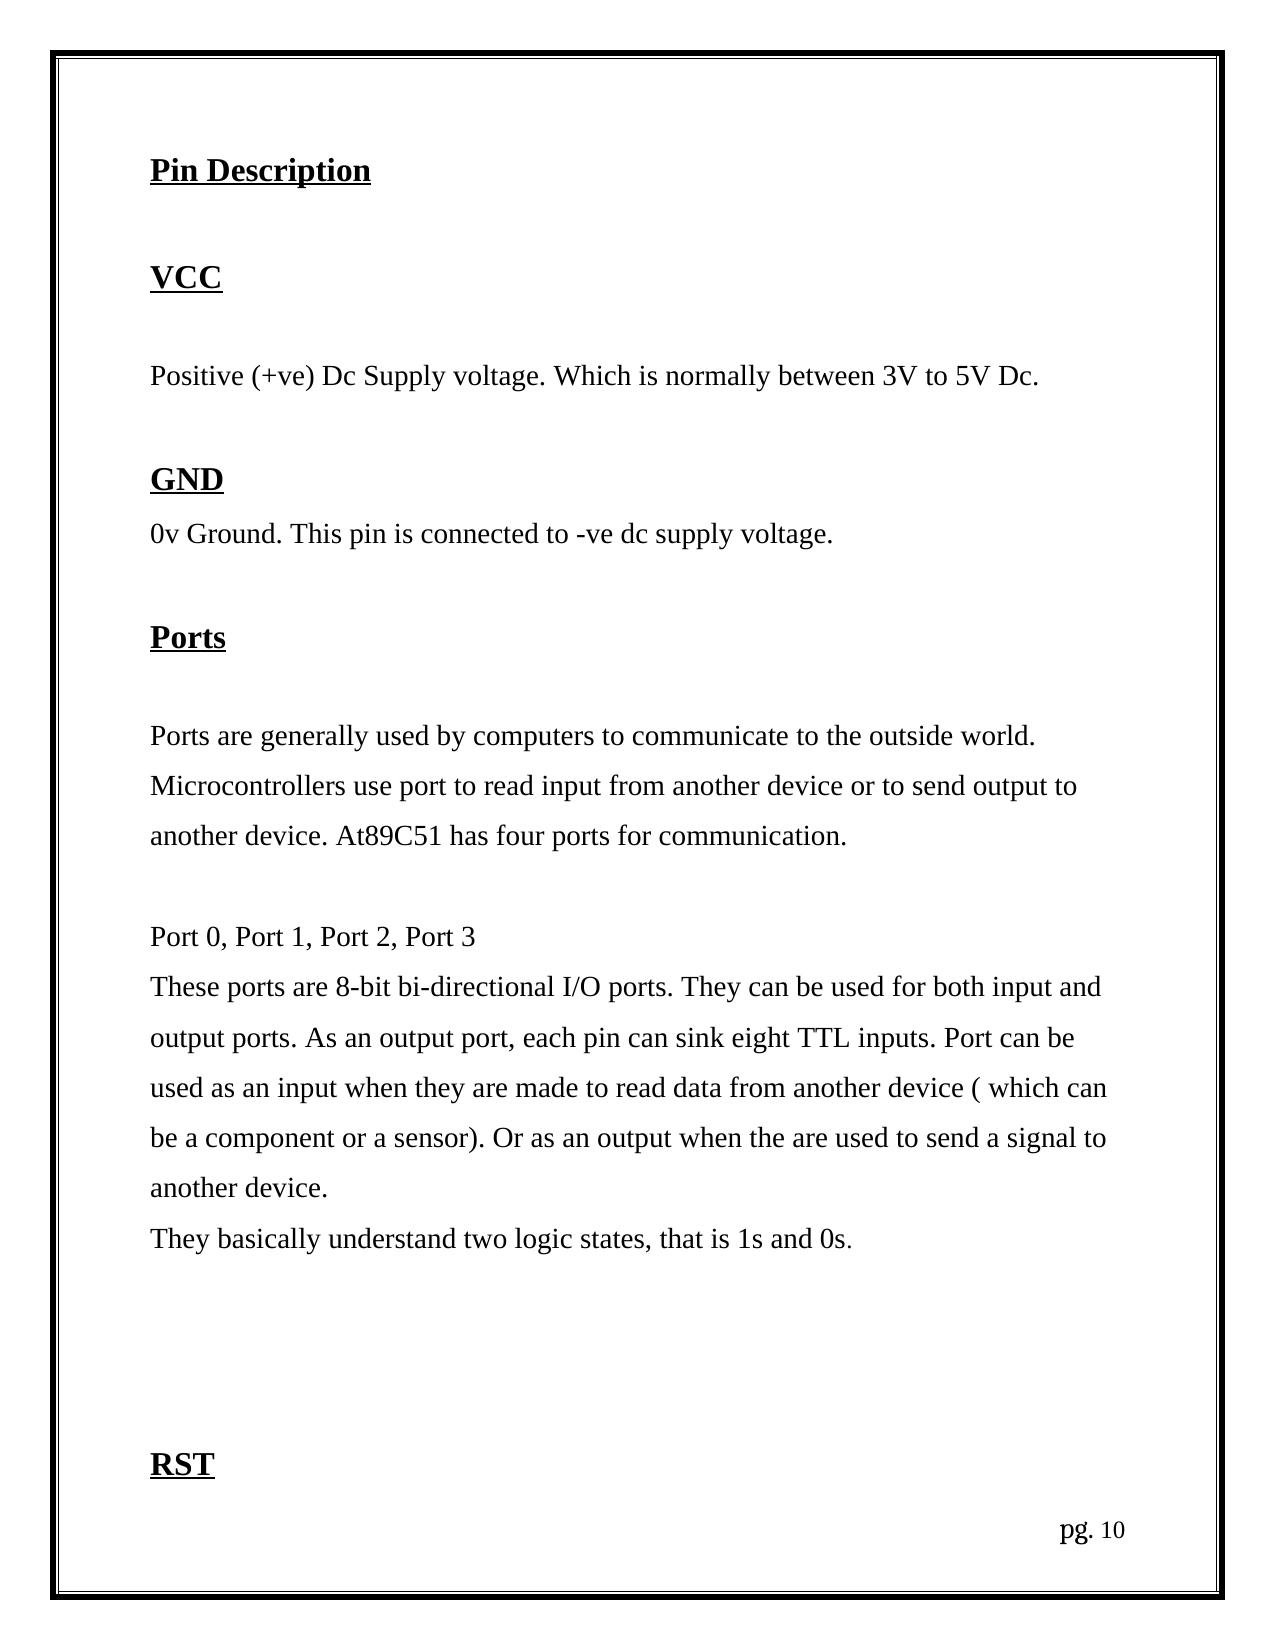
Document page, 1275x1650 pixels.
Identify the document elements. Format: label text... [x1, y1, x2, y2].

text Ports are generally used by computers to communicate to the outside world. Microcontrollers use port to read input from another device or to send output to another device. At89C51 has four ports for communication. [150, 718, 1125, 852]
text Port 0, Port 1, Port 2, Port 3 [150, 919, 1125, 953]
text Pin Description [150, 150, 1125, 188]
text GND [150, 459, 1125, 497]
text They basically understand two logic states, that is 1s and 0s. [150, 1221, 1125, 1254]
text VCC [150, 258, 1125, 296]
text RST [150, 1444, 1125, 1482]
text These ports are 8-bit bi-directional I/O ports. They can be used for both input and output ports. As an output port, each pin can sink eight TTL inputs. Port can be used as an input when they are made to read data from another device ( which can be a component or a sensor). Or as an output when the are used to send a signal to another device. [150, 969, 1125, 1204]
text 0v Ground. This pin is connected to -ve dc supply voltage. [150, 517, 1125, 550]
text Ports [150, 617, 1125, 656]
text Positive (+ve) Dc Supply voltage. Which is normally between 3V to 5V Dc. [150, 358, 1125, 392]
